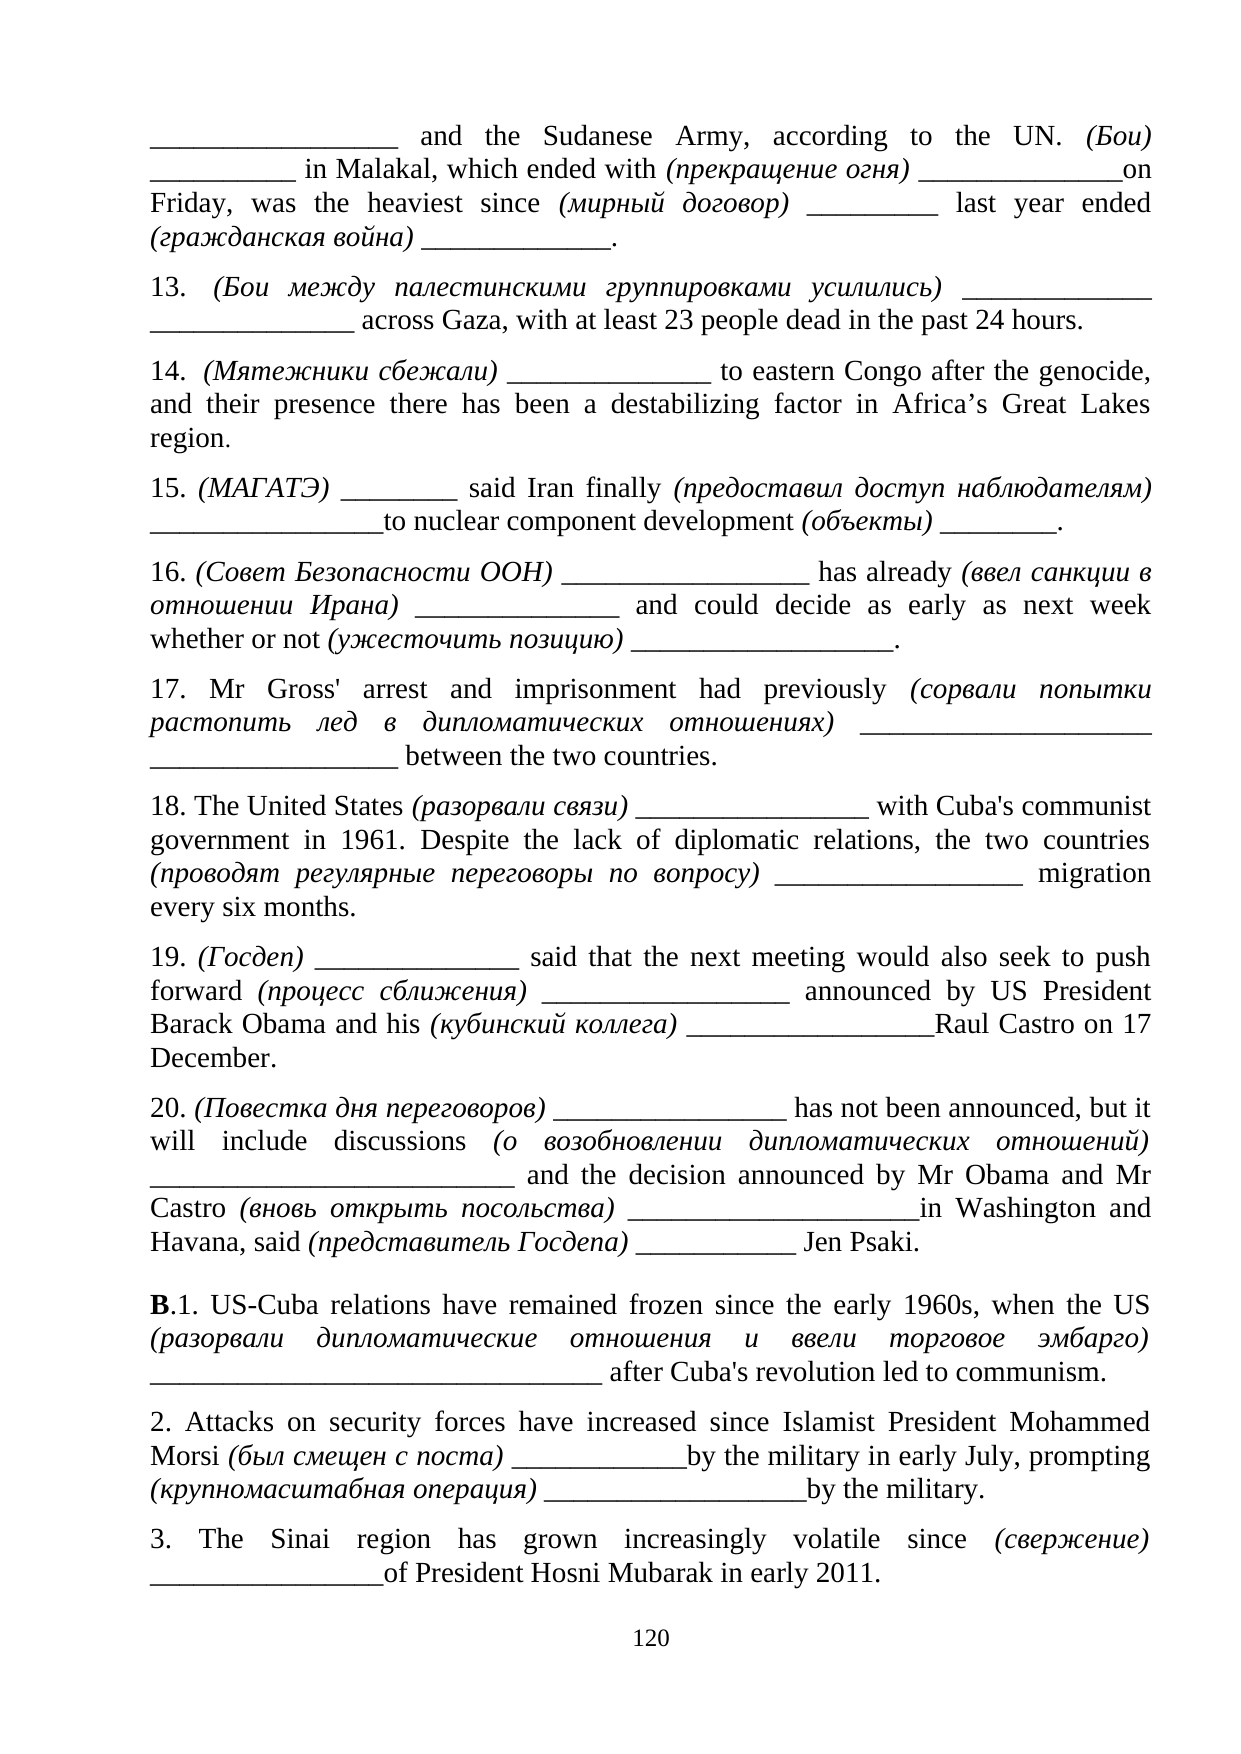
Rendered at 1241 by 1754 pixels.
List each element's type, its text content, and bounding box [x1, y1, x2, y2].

text 15. (МАГАТЭ) ________ said Iran finally (предоставил доступ наблюдателям) ________________to nuclear component development (объекты) ________. [150, 470, 1152, 537]
text 19. (Госдеп) ______________ said that the next meeting would also seek to push forward (процесс сближения) _________________ announced by US President Barack Obama and his (кубинский коллега) _________________Raul Castro on 17 December. [150, 939, 1152, 1073]
text 14. (Мятежники сбежали) ______________ to eastern Congo after the genocide, and their presence there has been a destabilizing factor in Africa’s Great Lakes region. [150, 353, 1152, 453]
text 13. (Бои между палестинскими группировками усилились) _____________ ______________ across Gaza, with at least 23 people dead in the past 24 hours. [150, 269, 1152, 336]
text 2. Attacks on security forces have increased since Islamist President Mohammed Morsi (был смещен с поста) ____________by the military in early July, prompting (крупномасштабная операция) __________________by the military. [150, 1404, 1152, 1505]
text 20. (Повестка дня переговоров) ________________ has not been announced, but it will include discussions (о возобновлении дипломатических отношений) _________________________ and the decision announced by Mr Obama and Mr Castro (вновь открыть посольства) ____________________in Washington and Havana, said (представитель Госдепа) ___________ Jen Psaki. [150, 1090, 1152, 1258]
text 17. Mr Gross' arrest and imprisonment had previously (сорвали попытки растопить лед в дипломатических отношениях) ____________________ _________________ between the two countries. [150, 671, 1152, 772]
text B.1. US-Cuba relations have remained frozen since the early 1960s, when the US (разорвали дипломатические отношения и ввели торговое эмбарго) _______________________________ after Cuba's revolution led to communism. [150, 1287, 1152, 1387]
text 18. The United States (разорвали связи) ________________ with Cuba's communist government in 1961. Despite the lack of diplomatic relations, the two countries (проводят регулярные переговоры по вопросу) _________________ migration every six months. [150, 788, 1152, 922]
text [150, 118, 1152, 252]
text 16. (Совет Безопасности ООН) _________________ has already (ввел санкции в отношении Ирана) ______________ and could decide as early as next week whether or not (ужесточить позицию) __________________. [150, 554, 1152, 654]
text 3. The Sinai region has grown increasingly volatile since (свержение) ________________of President Hosni Mubarak in early 2011. [150, 1521, 1152, 1588]
